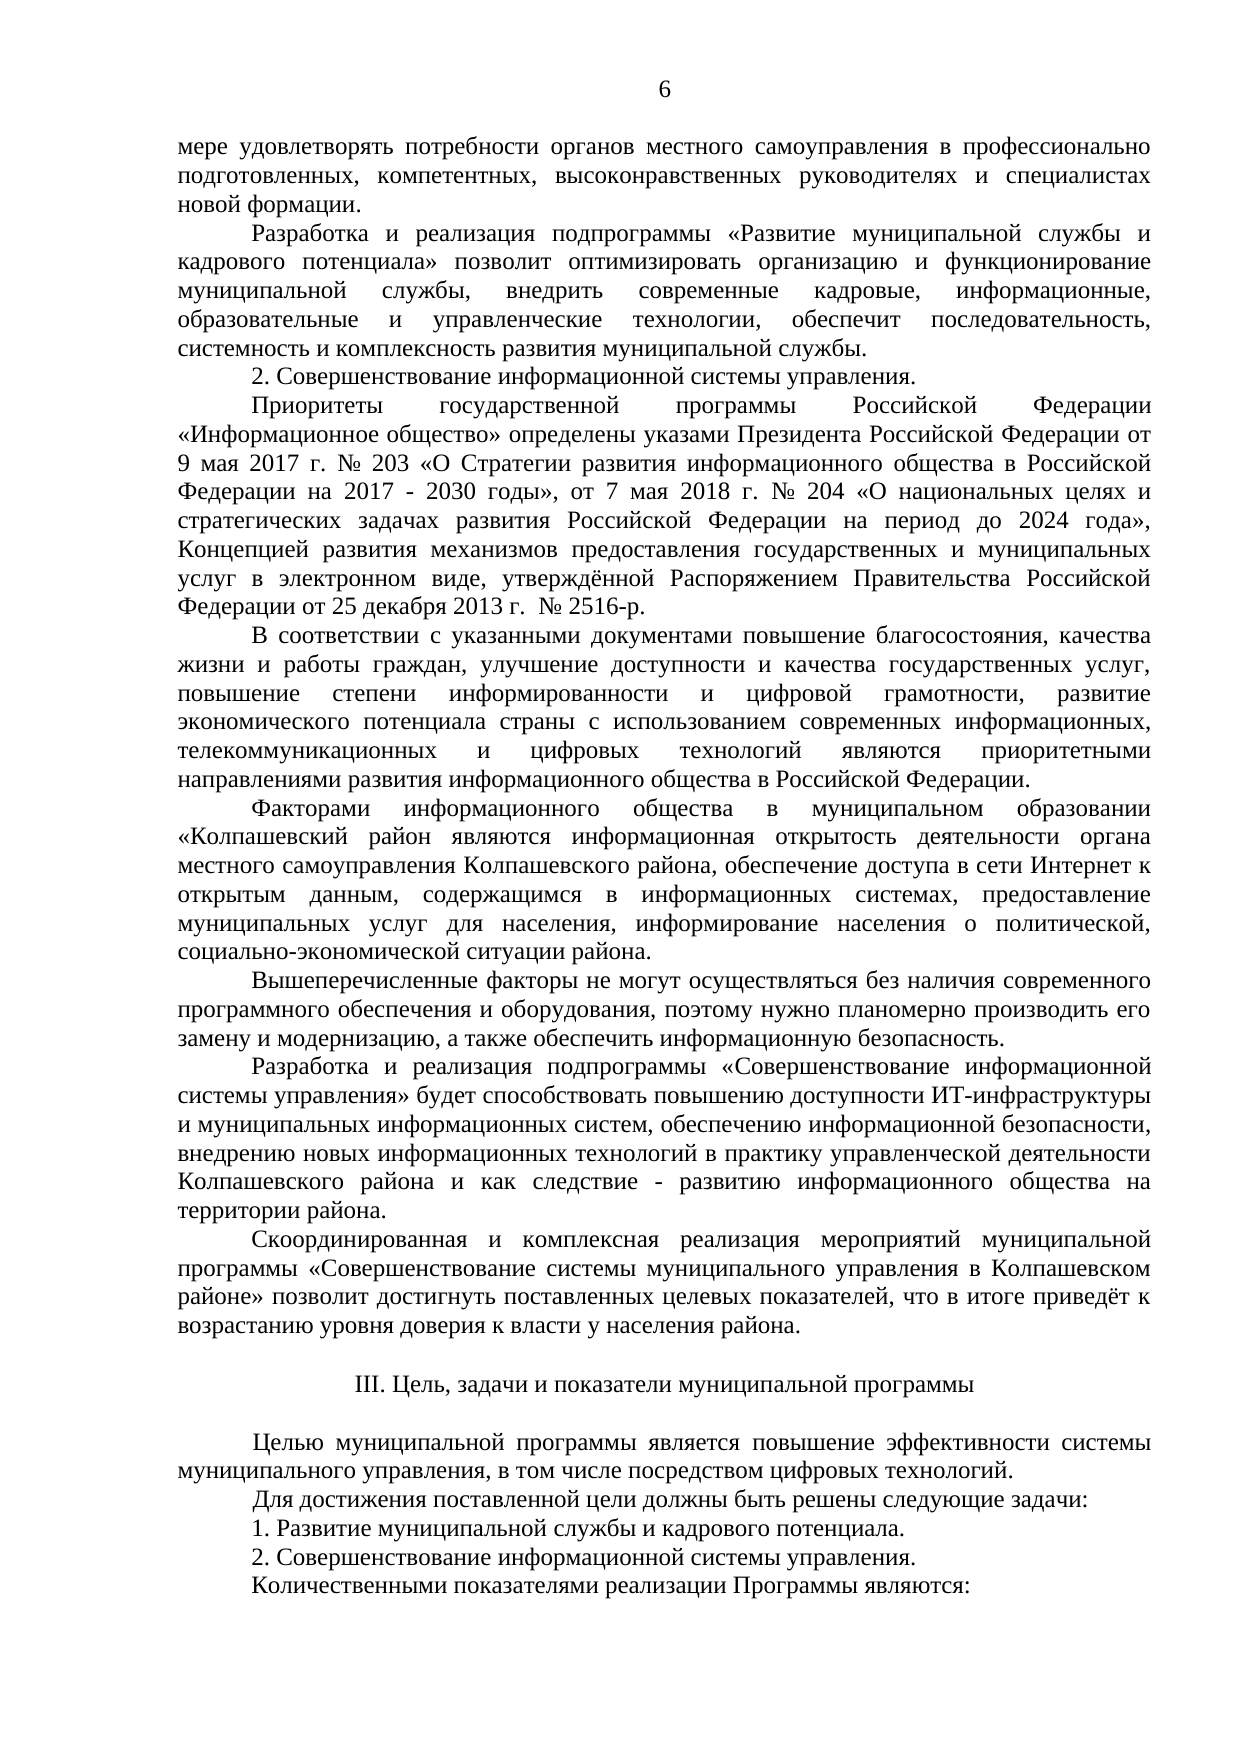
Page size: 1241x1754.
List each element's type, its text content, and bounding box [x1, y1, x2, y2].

text 2. Совершенствование информационной системы управления. [177, 361, 1152, 390]
text Разработка и реализация подпрограммы «Совершенствование информационной системы управления» будет способствовать повышению доступности ИТ-инфраструктуры и муниципальных информационных систем, обеспечению информационной безопасности, внедрению новых информационных технологий в практику управленческой деятельности Колпашевского района и как следствие - развитию информационного общества на территории района. [177, 1051, 1152, 1224]
text Целью муниципальной программы является повышение эффективности системы муниципального управления, в том числе посредством цифровых технологий. [177, 1427, 1152, 1484]
text Разработка и реализация подпрограммы «Развитие муниципальной службы и кадрового потенциала» позволит оптимизировать организацию и функционирование муниципальной службы, внедрить современные кадровые, информационные, образовательные и управленческие технологии, обеспечит последовательность, системность и комплексность развития муниципальной службы. [177, 218, 1152, 361]
text Количественными показателями реализации Программы являются: [177, 1571, 1152, 1599]
text III. Цель, задачи и показатели муниципальной программы [177, 1369, 1152, 1398]
text 2. Совершенствование информационной системы управления. [177, 1542, 1152, 1571]
text Скоординированная и комплексная реализация мероприятий муниципальной программы «Совершенствование системы муниципального управления в Колпашевском районе» позволит достигнуть поставленных целевых показателей, что в итоге приведёт к возрастанию уровня доверия к власти у населения района. [177, 1224, 1152, 1339]
text Вышеперечисленные факторы не могут осуществляться без наличия современного программного обеспечения и оборудования, поэтому нужно планомерно производить его замену и модернизацию, а также обеспечить информационную безопасность. [177, 965, 1152, 1051]
text Приоритеты государственной программы Российской Федерации «Информационное общество» определены указами Президента Российской Федерации от 9 мая 2017 г. № 203 «О Стратегии развития информационного общества в Российской Федерации на 2017 - 2030 годы», от 7 мая 2018 г. № 204 «О национальных целях и стратегических задачах развития Российской Федерации на период до 2024 года», Концепцией развития механизмов предоставления государственных и муниципальных услуг в электронном виде, утверждённой Распоряжением Правительства Российской Федерации от 25 декабря 2013 г. № 2516-р. [177, 390, 1152, 620]
text 1. Развитие муниципальной службы и кадрового потенциала. [177, 1513, 1152, 1542]
text Факторами информационного общества в муниципальном образовании «Колпашевский район являются информационная открытость деятельности органа местного самоуправления Колпашевского района, обеспечение доступа в сети Интернет к открытым данным, содержащимся в информационных системах, предоставление муниципальных услуг для населения, информирование населения о политической, социально-экономической ситуации района. [177, 793, 1152, 965]
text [177, 131, 1152, 218]
text Для достижения поставленной цели должны быть решены следующие задачи: [177, 1484, 1152, 1513]
text В соответствии с указанными документами повышение благосостояния, качества жизни и работы граждан, улучшение доступности и качества государственных услуг, повышение степени информированности и цифровой грамотности, развитие экономического потенциала страны с использованием современных информационных, телекоммуникационных и цифровых технологий являются приоритетными направлениями развития информационного общества в Российской Федерации. [177, 620, 1152, 793]
